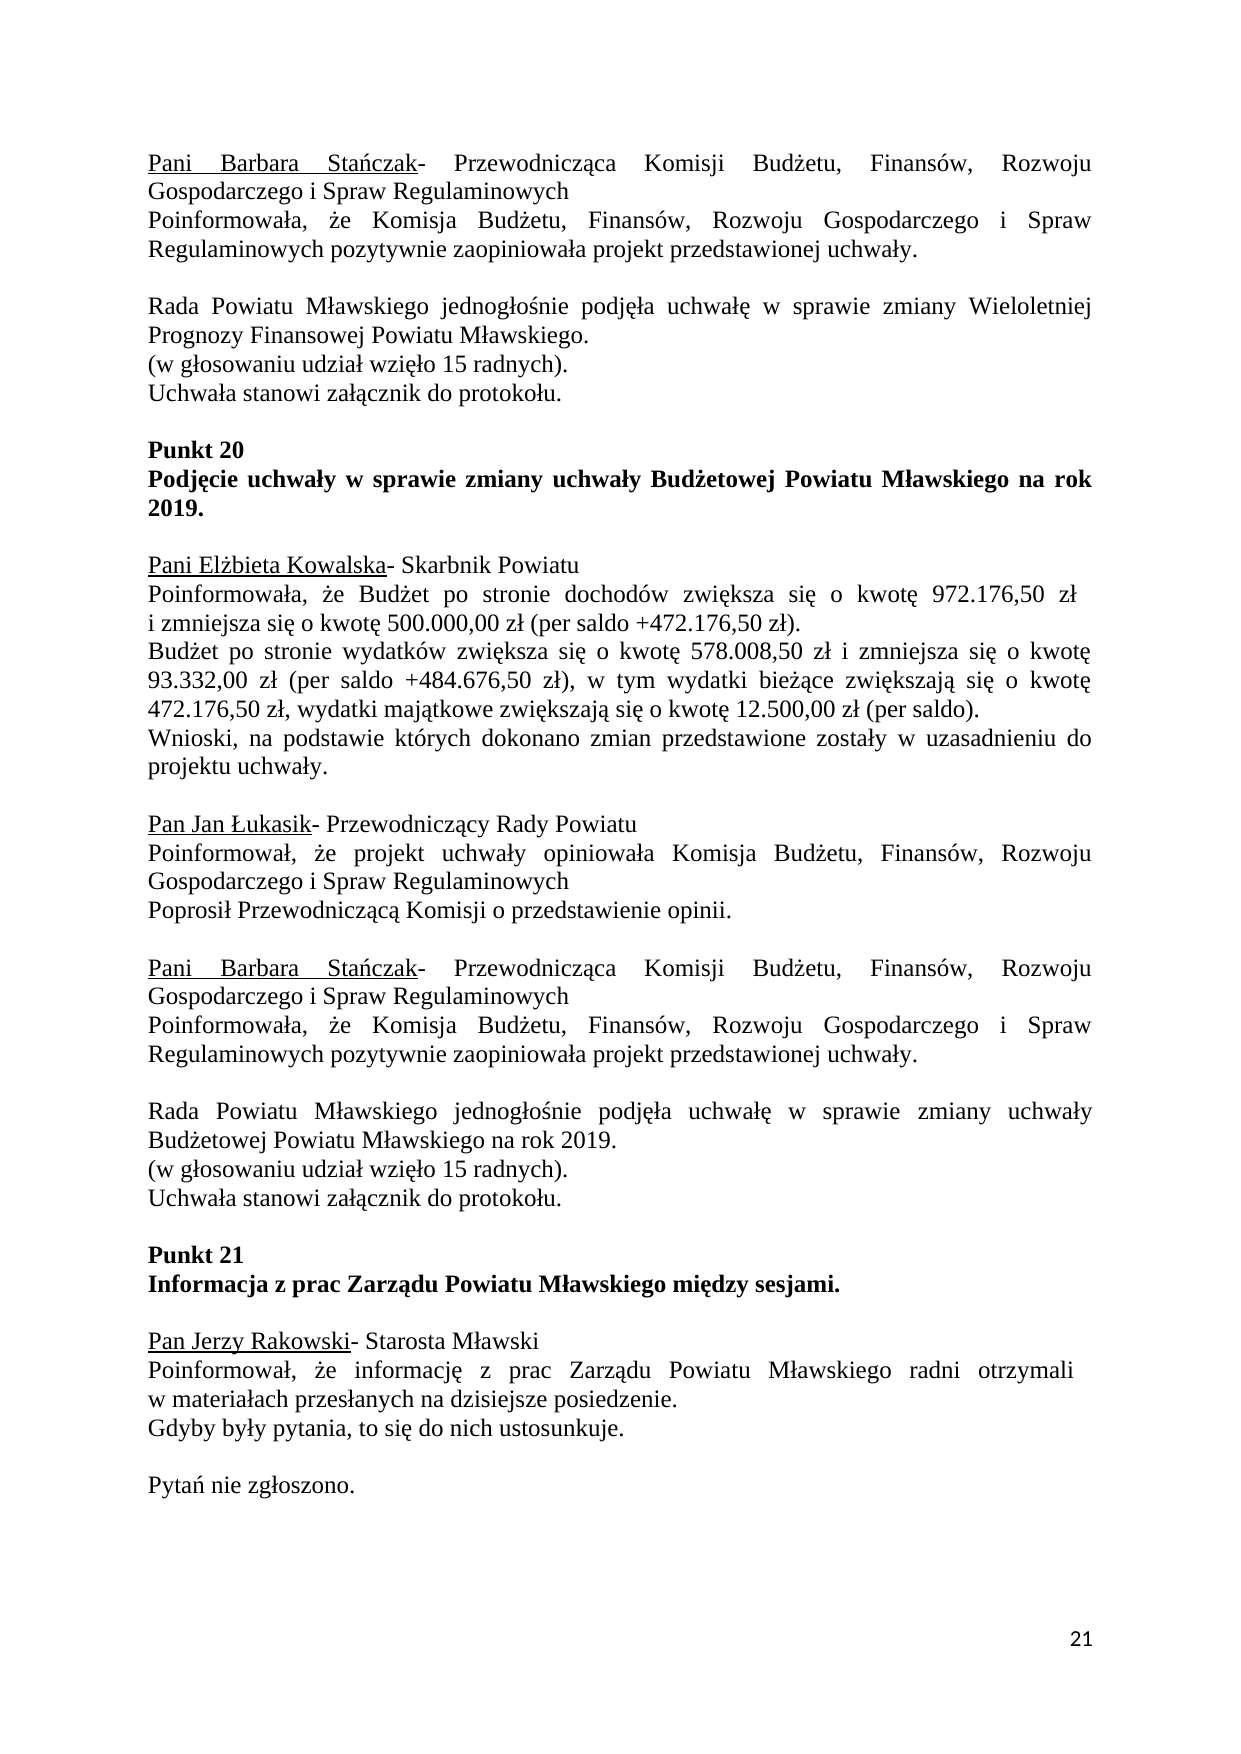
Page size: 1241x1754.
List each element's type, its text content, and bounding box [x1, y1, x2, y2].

text Poinformował, że projekt uchwały opiniowała Komisja Budżetu, Finansów, Rozwoju Gospodarczego i Spraw Regulaminowych [148, 838, 1093, 895]
text Punkt 20 [148, 435, 1093, 464]
text Pani Barbara Stańczak- Przewodnicząca Komisji Budżetu, Finansów, Rozwoju Gospodarczego i Spraw Regulaminowych [148, 148, 1093, 205]
text Poinformowała, że Budżet po stronie dochodów zwiększa się o kwotę 972.176,50 zł i zmniejsza się o kwotę 500.000,00 zł (per saldo +472.176,50 zł). [148, 579, 1093, 636]
text Rada Powiatu Mławskiego jednogłośnie podjęła uchwałę w sprawie zmiany uchwały Budżetowej Powiatu Mławskiego na rok 2019. [148, 1096, 1093, 1154]
text Podjęcie uchwały w sprawie zmiany uchwały Budżetowej Powiatu Mławskiego na rok 2019. [148, 464, 1093, 521]
text Punkt 21 [148, 1240, 1093, 1269]
text Rada Powiatu Mławskiego jednogłośnie podjęła uchwałę w sprawie zmiany Wieloletniej Prognozy Finansowej Powiatu Mławskiego. [148, 291, 1093, 349]
text Poinformowała, że Komisja Budżetu, Finansów, Rozwoju Gospodarczego i Spraw Regulaminowych pozytywnie zaopiniowała projekt przedstawionej uchwały. [148, 205, 1093, 263]
text Informacja z prac Zarządu Powiatu Mławskiego między sesjami. [148, 1269, 1093, 1298]
text Pani Barbara Stańczak- Przewodnicząca Komisji Budżetu, Finansów, Rozwoju Gospodarczego i Spraw Regulaminowych [148, 953, 1093, 1010]
text Budżet po stronie wydatków zwiększa się o kwotę 578.008,50 zł i zmniejsza się o kwotę 93.332,00 zł (per saldo +484.676,50 zł), w tym wydatki bieżące zwiększają się o kwotę 472.176,50 zł, wydatki majątkowe zwiększają się o kwotę 12.500,00 zł (per saldo). [148, 636, 1093, 723]
text Pan Jerzy Rakowski- Starosta Mławski [148, 1326, 1093, 1355]
text Poinformował, że informację z prac Zarządu Powiatu Mławskiego radni otrzymali w materiałach przesłanych na dzisiejsze posiedzenie. [148, 1355, 1093, 1413]
text (w głosowaniu udział wzięło 15 radnych). [148, 349, 1093, 378]
text Uchwała stanowi załącznik do protokołu. [148, 1183, 1093, 1211]
text (w głosowaniu udział wzięło 15 radnych). [148, 1154, 1093, 1183]
text Poprosił Przewodniczącą Komisji o przedstawienie opinii. [148, 895, 1093, 924]
text Pani Elżbieta Kowalska- Skarbnik Powiatu [148, 550, 1093, 579]
text Poinformowała, że Komisja Budżetu, Finansów, Rozwoju Gospodarczego i Spraw Regulaminowych pozytywnie zaopiniowała projekt przedstawionej uchwały. [148, 1010, 1093, 1068]
text Pytań nie zgłoszono. [148, 1470, 1093, 1499]
text Uchwała stanowi załącznik do protokołu. [148, 378, 1093, 406]
text Pan Jan Łukasik- Przewodniczący Rady Powiatu [148, 809, 1093, 838]
text Gdyby były pytania, to się do nich ustosunkuje. [148, 1413, 1093, 1441]
text Wnioski, na podstawie których dokonano zmian przedstawione zostały w uzasadnieniu do projektu uchwały. [148, 723, 1093, 780]
